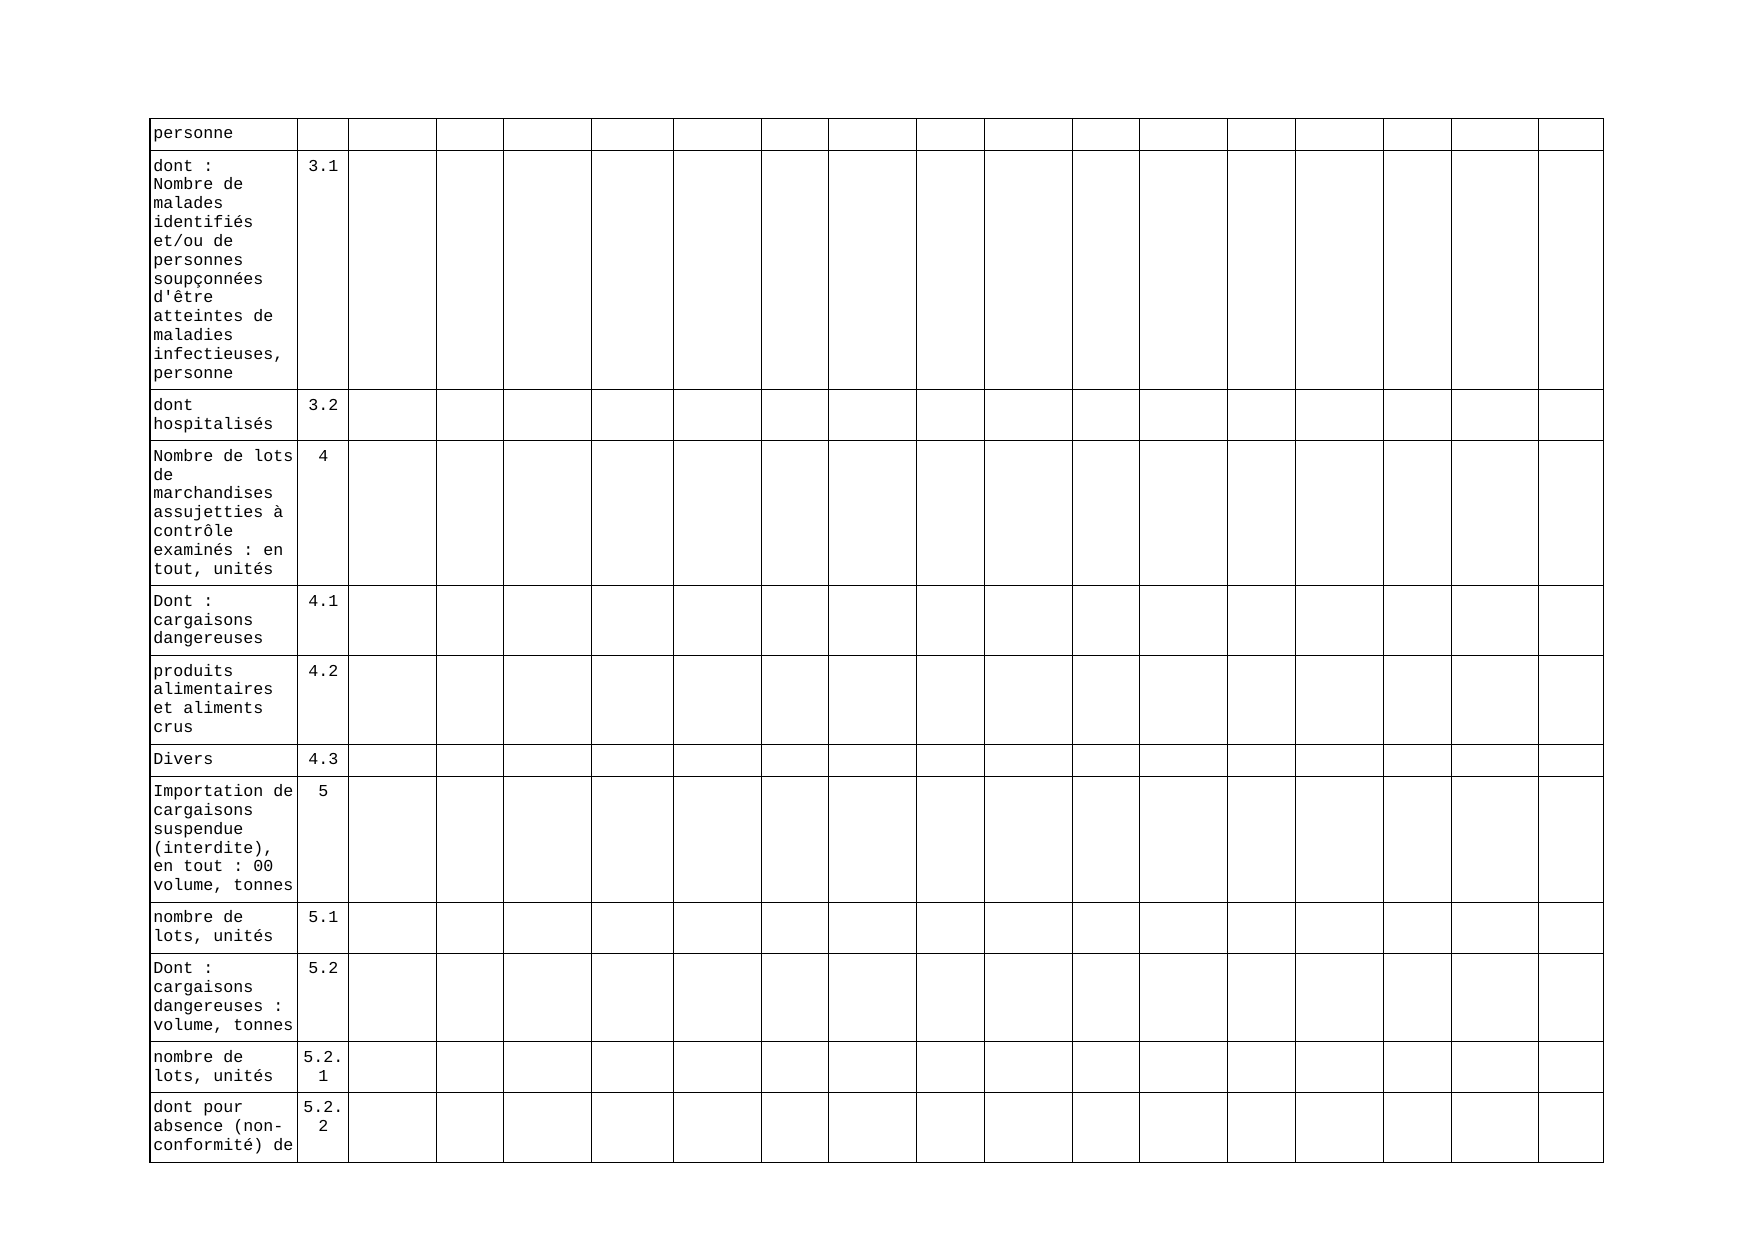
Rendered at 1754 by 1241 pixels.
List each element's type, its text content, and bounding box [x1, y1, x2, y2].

table_cell [349, 656, 436, 743]
table_cell [1140, 390, 1227, 440]
table_cell [437, 903, 503, 953]
table_cell Nombre de lots de marchandises assujetties à contrôle examinés : en tout, unités [151, 441, 297, 585]
table_cell [349, 1093, 436, 1162]
table_cell [674, 1042, 761, 1092]
table_cell [592, 586, 673, 655]
table_cell [592, 1042, 673, 1092]
table_cell [349, 119, 436, 150]
table_cell [1539, 656, 1603, 743]
table_cell [1452, 777, 1538, 902]
table_cell [1539, 119, 1603, 150]
table_cell [1384, 390, 1451, 440]
table_cell Divers [151, 745, 297, 776]
table_cell [917, 1042, 984, 1092]
table_cell [349, 586, 436, 655]
table_cell [1073, 903, 1139, 953]
table_cell [1073, 745, 1139, 776]
table_cell Importation de cargaisons suspendue (interdite), en tout : 00 volume, tonnes [151, 777, 297, 902]
table_cell [762, 1042, 828, 1092]
table_cell [1228, 119, 1295, 150]
table_cell [504, 390, 591, 440]
table_cell [829, 1093, 916, 1162]
table_cell [1384, 151, 1451, 389]
table_cell [1140, 1093, 1227, 1162]
table_cell [1452, 151, 1538, 389]
table_cell [829, 745, 916, 776]
table_cell [917, 441, 984, 585]
table_cell [592, 777, 673, 902]
table_cell [1228, 1042, 1295, 1092]
table_cell [985, 954, 1072, 1041]
table_cell [592, 151, 673, 389]
table_cell [674, 119, 761, 150]
table_cell [829, 586, 916, 655]
table_cell [1140, 954, 1227, 1041]
table_cell [1073, 586, 1139, 655]
table_cell [985, 903, 1072, 953]
table_cell [829, 390, 916, 440]
table_cell [1296, 1042, 1383, 1092]
table_cell [1452, 441, 1538, 585]
table_cell [1539, 777, 1603, 902]
table_cell [1228, 903, 1295, 953]
table_cell [349, 1042, 436, 1092]
table_cell [1140, 745, 1227, 776]
table_cell [1452, 954, 1538, 1041]
table_cell [1228, 1093, 1295, 1162]
table_cell [437, 586, 503, 655]
table_cell [349, 151, 436, 389]
table_cell [592, 1093, 673, 1162]
table_cell [829, 903, 916, 953]
table_cell [349, 777, 436, 902]
table_cell [985, 390, 1072, 440]
table_cell [437, 954, 503, 1041]
table_cell [674, 441, 761, 585]
table_cell [829, 777, 916, 902]
table_cell [1452, 1042, 1538, 1092]
table_cell [504, 1042, 591, 1092]
table_cell [1073, 777, 1139, 902]
table_cell [1452, 903, 1538, 953]
table_cell [917, 903, 984, 953]
table_cell [1073, 441, 1139, 585]
table_cell [1384, 1042, 1451, 1092]
table_cell [1452, 586, 1538, 655]
table_cell [437, 119, 503, 150]
table_cell [1140, 119, 1227, 150]
table_cell [1384, 586, 1451, 655]
table_cell [1140, 441, 1227, 585]
table_cell [1073, 390, 1139, 440]
table_cell Dont : cargaisons dangereuses : volume, tonnes [151, 954, 297, 1041]
table_cell [1384, 1093, 1451, 1162]
table_cell [437, 1042, 503, 1092]
table_cell [349, 390, 436, 440]
table_cell [1296, 390, 1383, 440]
table_cell [504, 656, 591, 743]
table_cell [1539, 586, 1603, 655]
table_cell [917, 151, 984, 389]
table_cell [1228, 954, 1295, 1041]
table_cell [985, 656, 1072, 743]
table_cell [985, 1042, 1072, 1092]
table_cell [674, 954, 761, 1041]
table_cell dont hospitalisés [151, 390, 297, 440]
table_cell [674, 777, 761, 902]
table_cell [985, 745, 1072, 776]
table_cell [829, 441, 916, 585]
table_cell [437, 745, 503, 776]
table_cell [985, 777, 1072, 902]
table_cell 5 [298, 777, 348, 902]
table_cell [917, 1093, 984, 1162]
table_cell [1384, 656, 1451, 743]
table_cell [349, 954, 436, 1041]
table_cell [1539, 151, 1603, 389]
table_cell [1073, 1042, 1139, 1092]
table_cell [151, 1093, 297, 1162]
table_cell [1228, 656, 1295, 743]
table_cell 4.2 [298, 656, 348, 743]
table_cell [504, 777, 591, 902]
table_cell [762, 441, 828, 585]
table_cell [1539, 1042, 1603, 1092]
table_cell [437, 1093, 503, 1162]
table_cell [762, 777, 828, 902]
table_cell 4.1 [298, 586, 348, 655]
table_cell [1296, 954, 1383, 1041]
table_cell [349, 441, 436, 585]
table_cell [829, 119, 916, 150]
table_cell [1228, 745, 1295, 776]
table_cell [674, 745, 761, 776]
table_cell [1539, 390, 1603, 440]
table_cell [762, 656, 828, 743]
table_cell [1384, 745, 1451, 776]
table_cell nombre de lots, unités [151, 1042, 297, 1092]
table_cell [674, 656, 761, 743]
table_cell [504, 151, 591, 389]
table_cell [762, 745, 828, 776]
table_cell [504, 1093, 591, 1162]
table_cell [592, 745, 673, 776]
table_cell [917, 777, 984, 902]
table_cell [1296, 151, 1383, 389]
table_cell [1073, 119, 1139, 150]
table_cell [917, 745, 984, 776]
table_cell [674, 1093, 761, 1162]
table_cell [1384, 777, 1451, 902]
table_cell [592, 441, 673, 585]
table_cell 5.2.2 [298, 1093, 348, 1162]
table_cell [762, 151, 828, 389]
table_cell [762, 1093, 828, 1162]
table_cell [504, 745, 591, 776]
table_cell [437, 151, 503, 389]
table_cell [504, 119, 591, 150]
table_cell 3.1 [298, 151, 348, 389]
table_cell [917, 390, 984, 440]
table_cell [592, 903, 673, 953]
table_cell [1539, 903, 1603, 953]
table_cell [151, 119, 297, 150]
table_cell [985, 441, 1072, 585]
table_cell [1228, 390, 1295, 440]
table_cell [829, 151, 916, 389]
table_cell [1140, 903, 1227, 953]
table_cell [829, 656, 916, 743]
table_cell [762, 119, 828, 150]
table_cell [1539, 745, 1603, 776]
table_cell [917, 954, 984, 1041]
table_cell [917, 119, 984, 150]
table_cell [1296, 586, 1383, 655]
table_cell [437, 390, 503, 440]
table_cell [349, 903, 436, 953]
table_cell [1140, 1042, 1227, 1092]
table_cell [1140, 586, 1227, 655]
table_cell [1452, 119, 1538, 150]
table_cell [1296, 119, 1383, 150]
table_cell [1452, 1093, 1538, 1162]
table_cell [985, 1093, 1072, 1162]
table_cell 4.3 [298, 745, 348, 776]
table_cell [1228, 586, 1295, 655]
table_cell [1452, 656, 1538, 743]
table_cell [1296, 777, 1383, 902]
table_cell [1296, 441, 1383, 585]
table_cell Dont : cargaisons dangereuses [151, 586, 297, 655]
table_cell [829, 1042, 916, 1092]
table_cell [349, 745, 436, 776]
table_cell [592, 656, 673, 743]
table_cell [674, 586, 761, 655]
table_cell [1452, 390, 1538, 440]
table_cell 5.1 [298, 903, 348, 953]
table_cell [1228, 151, 1295, 389]
table_cell [1073, 1093, 1139, 1162]
table_cell [1384, 903, 1451, 953]
table_cell [1073, 954, 1139, 1041]
table_cell [1296, 745, 1383, 776]
table_cell 3 [298, 119, 348, 150]
table_cell [504, 903, 591, 953]
table_cell [1539, 441, 1603, 585]
table_cell [762, 903, 828, 953]
table_cell [1452, 745, 1538, 776]
table_cell [674, 390, 761, 440]
table_cell [1384, 954, 1451, 1041]
table_cell 5.2 [298, 954, 348, 1041]
table_cell [829, 954, 916, 1041]
table_cell nombre de lots, unités [151, 903, 297, 953]
table_cell [985, 119, 1072, 150]
table_cell [1073, 151, 1139, 389]
table_cell [1073, 656, 1139, 743]
table_cell [917, 586, 984, 655]
table_cell [1140, 777, 1227, 902]
table_cell [504, 586, 591, 655]
table_cell [762, 390, 828, 440]
table_cell [592, 390, 673, 440]
table_cell [437, 777, 503, 902]
table_cell [985, 586, 1072, 655]
table_cell [674, 903, 761, 953]
table_cell [1539, 1093, 1603, 1162]
table_cell [1228, 777, 1295, 902]
table_cell [1228, 441, 1295, 585]
table_cell [1384, 119, 1451, 150]
table_cell [917, 656, 984, 743]
table_cell [1539, 954, 1603, 1041]
table_cell 4 [298, 441, 348, 585]
table_cell [1140, 151, 1227, 389]
table_cell [1384, 441, 1451, 585]
table_cell [762, 954, 828, 1041]
table_cell [437, 441, 503, 585]
table_cell [1296, 903, 1383, 953]
table_cell 5.2.1 [298, 1042, 348, 1092]
table_cell [504, 954, 591, 1041]
table_cell [504, 441, 591, 585]
table_cell [1296, 656, 1383, 743]
table_cell [437, 656, 503, 743]
table_cell [762, 586, 828, 655]
table_cell [592, 954, 673, 1041]
table_cell 3.2 [298, 390, 348, 440]
table_cell produits alimentaires et aliments crus [151, 656, 297, 743]
table_cell [985, 151, 1072, 389]
table_cell [1296, 1093, 1383, 1162]
table_cell [674, 151, 761, 389]
table_cell dont : Nombre de malades identifiés et/ou de personnes soupçonnées d'être atteintes de maladies infectieuses, personne [151, 151, 297, 389]
table_cell [1140, 656, 1227, 743]
table_cell [592, 119, 673, 150]
